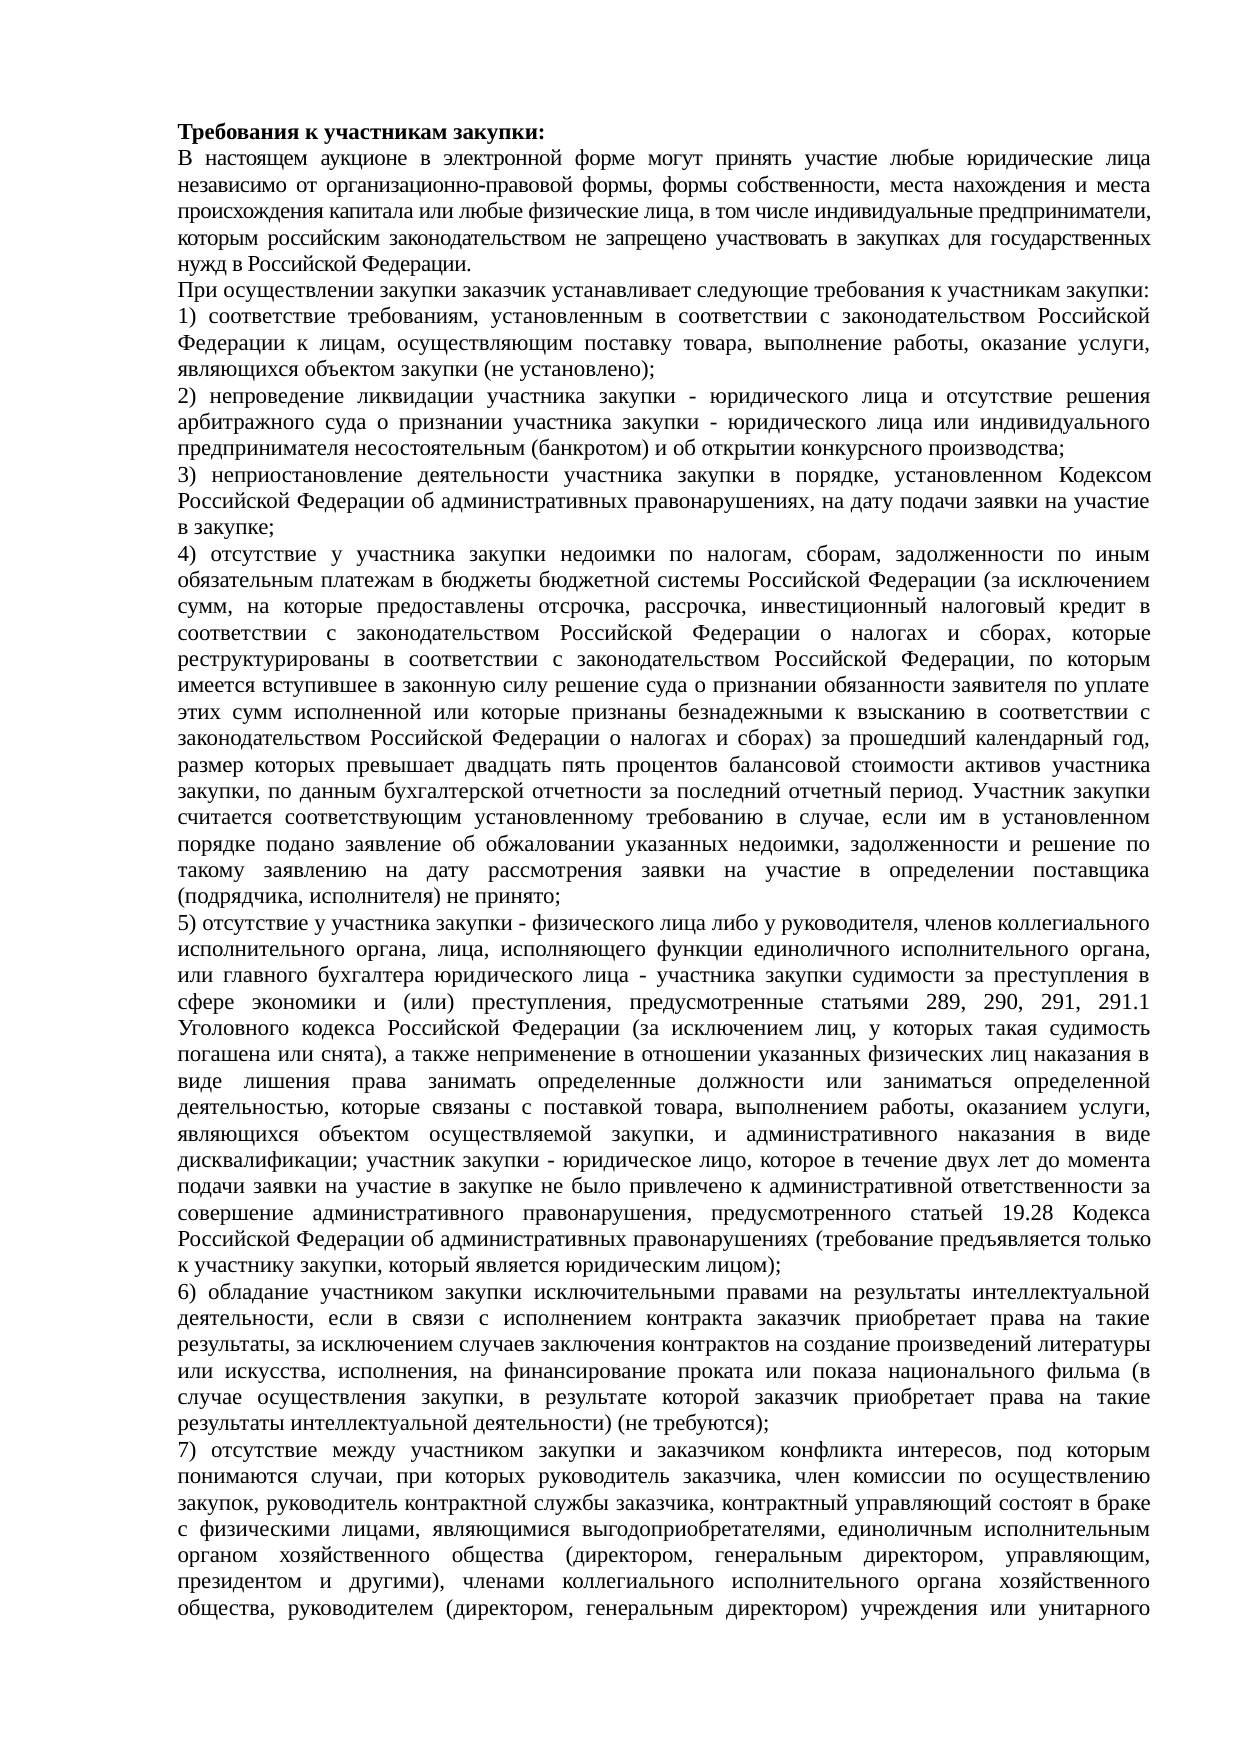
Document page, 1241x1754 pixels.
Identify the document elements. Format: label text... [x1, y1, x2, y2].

text 1) соответствие требованиям, установленным в соответствии с законодательством Российской Федерации к лицам, осуществляющим поставку товара, выполнение работы, оказание услуги, являющихся объектом закупки (не установлено); [177, 303, 1152, 382]
text 4) отсутствие у участника закупки недоимки по налогам, сборам, задолженности по иным обязательным платежам в бюджеты бюджетной системы Российской Федерации (за исключением сумм, на которые предоставлены отсрочка, рассрочка, инвестиционный налоговый кредит в соответствии с законодательством Российской Федерации о налогах и сборах, которые реструктурированы в соответствии с законодательством Российской Федерации, по которым имеется вступившее в законную силу решение суда о признании обязанности заявителя по уплате этих сумм исполненной или которые признаны безнадежными к взысканию в соответствии с законодательством Российской Федерации о налогах и сборах) за прошедший календарный год, размер которых превышает двадцать пять процентов балансовой стоимости активов участника закупки, по данным бухгалтерской отчетности за последний отчетный период. Участник закупки считается соответствующим установленному требованию в случае, если им в установленном порядке подано заявление об обжаловании указанных недоимки, задолженности и решение по такому заявлению на дату рассмотрения заявки на участие в определении поставщика (подрядчика, исполнителя) не принято; [177, 540, 1152, 909]
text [177, 1436, 1152, 1620]
text 2) непроведение ликвидации участника закупки - юридического лица и отсутствие решения арбитражного суда о признании участника закупки - юридического лица или индивидуального предпринимателя несостоятельным (банкротом) и об открытии конкурсного производства; [177, 382, 1152, 461]
text 5) отсутствие у участника закупки - физического лица либо у руководителя, членов коллегиального исполнительного органа, лица, исполняющего функции единоличного исполнительного органа, или главного бухгалтера юридического лица - участника закупки судимости за преступления в сфере экономики и (или) преступления, предусмотренные статьями 289, 290, 291, 291.1 Уголовного кодекса Российской Федерации (за исключением лиц, у которых такая судимость погашена или снята), а также неприменение в отношении указанных физических лиц наказания в виде лишения права занимать определенные должности или заниматься определенной деятельностью, которые связаны с поставкой товара, выполнением работы, оказанием услуги, являющихся объектом осуществляемой закупки, и административного наказания в виде дисквалификации; участник закупки - юридическое лицо, которое в течение двух лет до момента подачи заявки на участие в закупке не было привлечено к административной ответственности за совершение административного правонарушения, предусмотренного статьей 19.28 Кодекса Российской Федерации об административных правонарушениях (требование предъявляется только к участнику закупки, который является юридическим лицом); [177, 909, 1152, 1278]
text В настоящем аукционе в электронной форме могут принять участие любые юридические лица независимо от организационно-правовой формы, формы собственности, места нахождения и места происхождения капитала или любые физические лица, в том числе индивидуальные предприниматели, которым российским законодательством не запрещено участвовать в закупках для государственных нужд в Российской Федерации. [177, 144, 1152, 276]
text Требования к участникам закупки: [177, 118, 1152, 144]
text При осуществлении закупки заказчик устанавливает следующие требования к участникам закупки: [177, 276, 1152, 303]
text 6) обладание участником закупки исключительными правами на результаты интеллектуальной деятельности, если в связи с исполнением контракта заказчик приобретает права на такие результаты, за исключением случаев заключения контрактов на создание произведений литературы или искусства, исполнения, на финансирование проката или показа национального фильма (в случае осуществления закупки, в результате которой заказчик приобретает права на такие результаты интеллектуальной деятельности) (не требуются); [177, 1278, 1152, 1436]
text 3) неприостановление деятельности участника закупки в порядке, установленном Кодексом Российской Федерации об административных правонарушениях, на дату подачи заявки на участие в закупке; [177, 461, 1152, 540]
